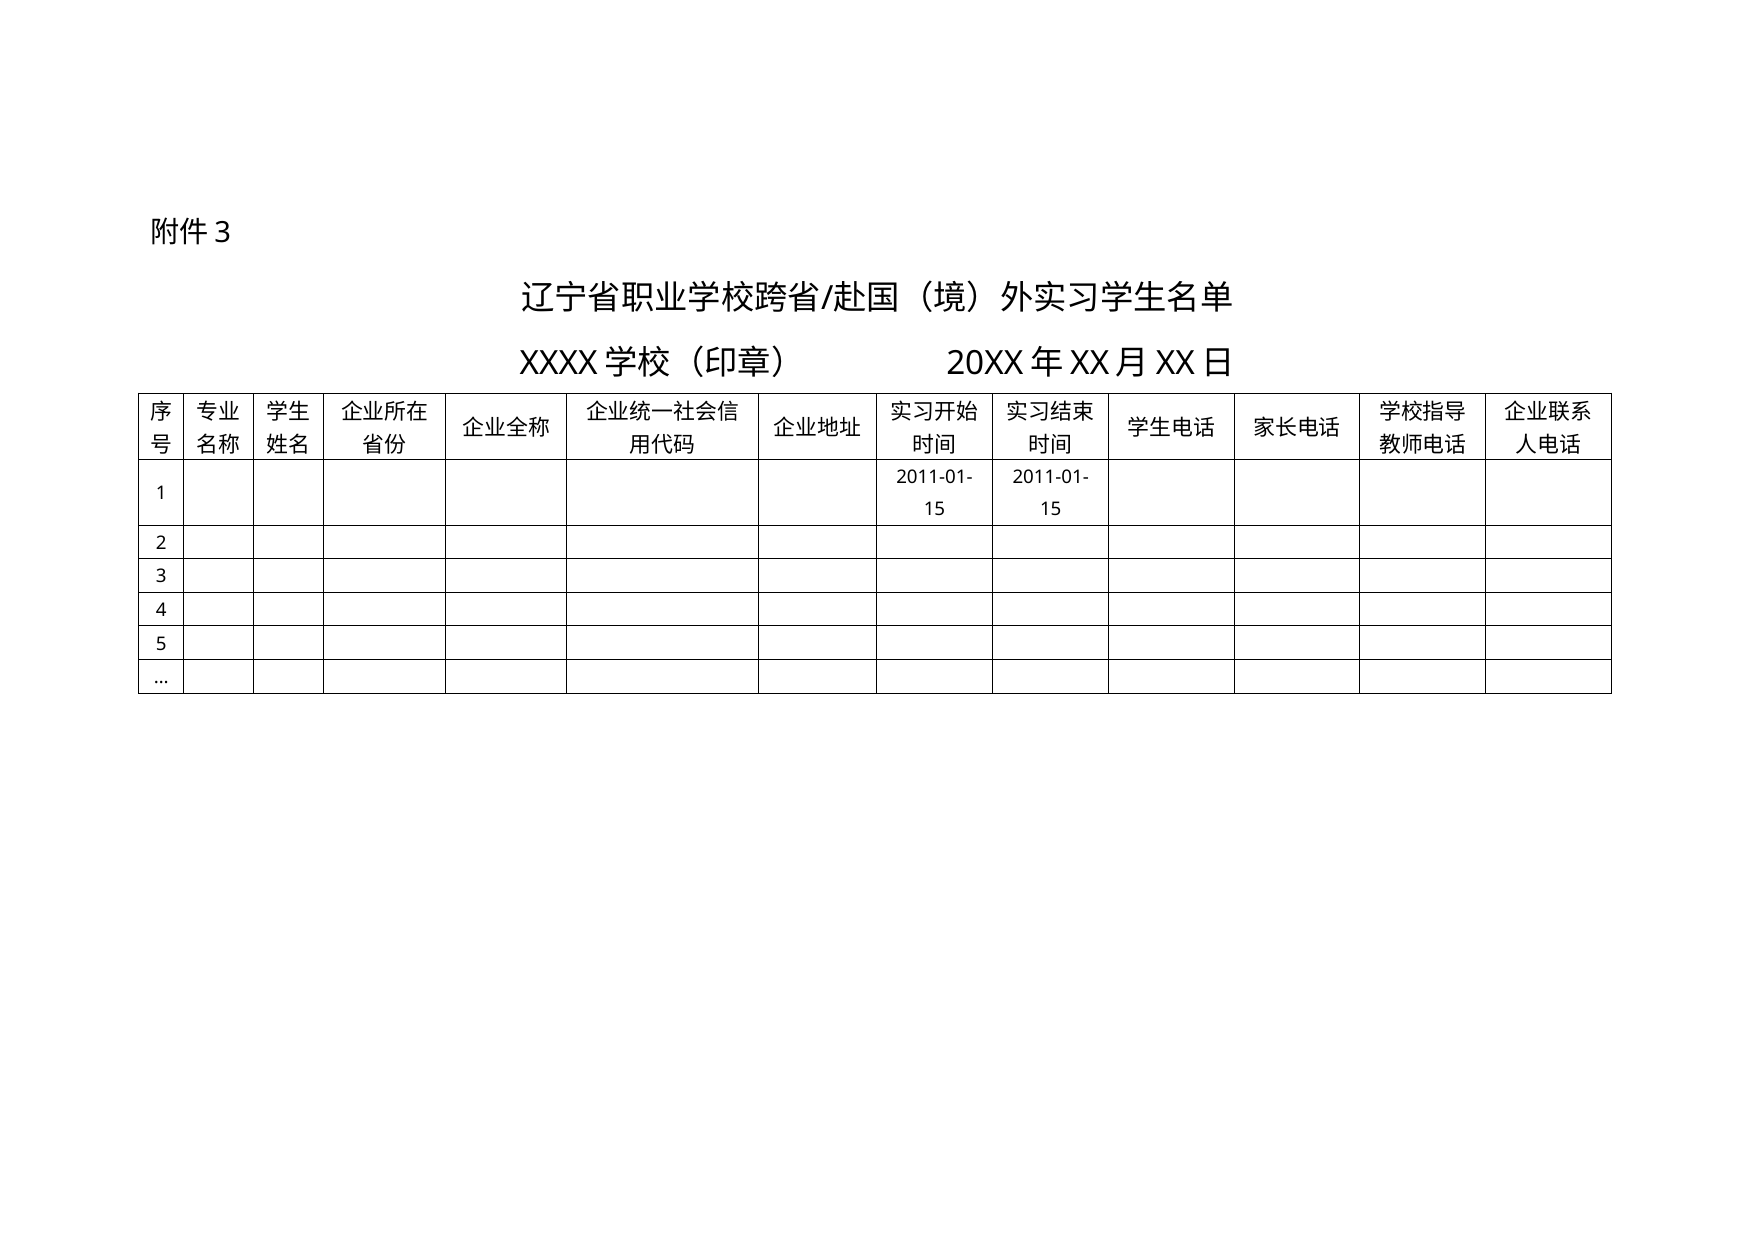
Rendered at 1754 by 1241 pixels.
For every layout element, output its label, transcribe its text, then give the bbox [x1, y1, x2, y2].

table_header 企业联系人电话 [1486, 394, 1611, 459]
table_cell [254, 626, 323, 659]
table_cell [877, 593, 992, 625]
table_cell 2011-01-15 [877, 460, 992, 525]
table_cell [759, 593, 876, 625]
table_cell 5 [139, 626, 183, 659]
table_cell [184, 593, 253, 625]
table_cell [877, 559, 992, 592]
table_cell [1109, 626, 1234, 659]
table_cell [567, 660, 758, 692]
table_cell 1 [139, 460, 183, 525]
table_cell [1486, 559, 1611, 592]
table_cell [877, 526, 992, 558]
table_cell [759, 526, 876, 558]
table_cell [446, 526, 566, 558]
text XXXX学校（印章） 20XX年XX月XX日 [150, 328, 1604, 393]
table_cell [324, 593, 445, 625]
table_header 序号 [139, 394, 183, 459]
table_cell [993, 626, 1108, 659]
table_cell [446, 626, 566, 659]
table_cell [567, 593, 758, 625]
table_cell [759, 559, 876, 592]
table_cell [184, 660, 253, 692]
table_cell [567, 559, 758, 592]
table_cell [184, 559, 253, 592]
table_header 企业全称 [446, 394, 566, 459]
table_cell [324, 626, 445, 659]
table_cell [993, 660, 1108, 692]
table_cell [993, 559, 1108, 592]
table_cell 3 [139, 559, 183, 592]
table_cell [877, 660, 992, 692]
table_cell [1486, 593, 1611, 625]
table_cell [324, 559, 445, 592]
table_cell [1486, 626, 1611, 659]
table_cell [1360, 460, 1485, 525]
table_cell [877, 626, 992, 659]
text 附件3 [150, 198, 1604, 263]
table_cell [1486, 526, 1611, 558]
table_header 实习开始时间 [877, 394, 992, 459]
table_cell [1486, 660, 1611, 692]
table_cell [993, 593, 1108, 625]
table_cell [1235, 460, 1359, 525]
table_cell [1360, 526, 1485, 558]
table_header 学生电话 [1109, 394, 1234, 459]
table_cell [446, 593, 566, 625]
table_cell [1235, 526, 1359, 558]
table_cell [446, 559, 566, 592]
table_cell [1235, 559, 1359, 592]
table_header 学生姓名 [254, 394, 323, 459]
table_header 企业所在省份 [324, 394, 445, 459]
table_cell [324, 660, 445, 692]
table_cell [1486, 460, 1611, 525]
table_cell [184, 460, 253, 525]
table_cell [1235, 660, 1359, 692]
table_cell [446, 460, 566, 525]
table_cell [759, 460, 876, 525]
table_cell [567, 526, 758, 558]
table_cell [1109, 660, 1234, 692]
table_cell [1360, 626, 1485, 659]
table_cell [254, 559, 323, 592]
table_cell [1360, 559, 1485, 592]
table_cell [1235, 626, 1359, 659]
table_cell [324, 460, 445, 525]
table_cell [1109, 559, 1234, 592]
table_cell [1235, 593, 1359, 625]
table_header 实习结束时间 [993, 394, 1108, 459]
table_cell [759, 626, 876, 659]
table_header 企业地址 [759, 394, 876, 459]
table_header 专业名称 [184, 394, 253, 459]
table_cell 2 [139, 526, 183, 558]
table_cell 4 [139, 593, 183, 625]
table_cell [184, 526, 253, 558]
table_cell [446, 660, 566, 692]
table_cell [184, 626, 253, 659]
table_cell [1360, 660, 1485, 692]
table_cell [759, 660, 876, 692]
table_cell [1109, 593, 1234, 625]
table_header 家长电话 [1235, 394, 1359, 459]
text 辽宁省职业学校跨省/赴国（境）外实习学生名单 [150, 263, 1604, 328]
table_cell [1109, 526, 1234, 558]
table_cell [1109, 460, 1234, 525]
table_cell [993, 526, 1108, 558]
table_cell 2011-01-15 [993, 460, 1108, 525]
table_cell [567, 626, 758, 659]
table_cell [254, 526, 323, 558]
table_cell [567, 460, 758, 525]
table_header 学校指导教师电话 [1360, 394, 1485, 459]
table_header 企业统一社会信用代码 [567, 394, 758, 459]
table_cell [254, 660, 323, 692]
table_cell [254, 593, 323, 625]
table_cell [1360, 593, 1485, 625]
table_cell [254, 460, 323, 525]
table_cell [324, 526, 445, 558]
table_cell … [139, 660, 183, 692]
